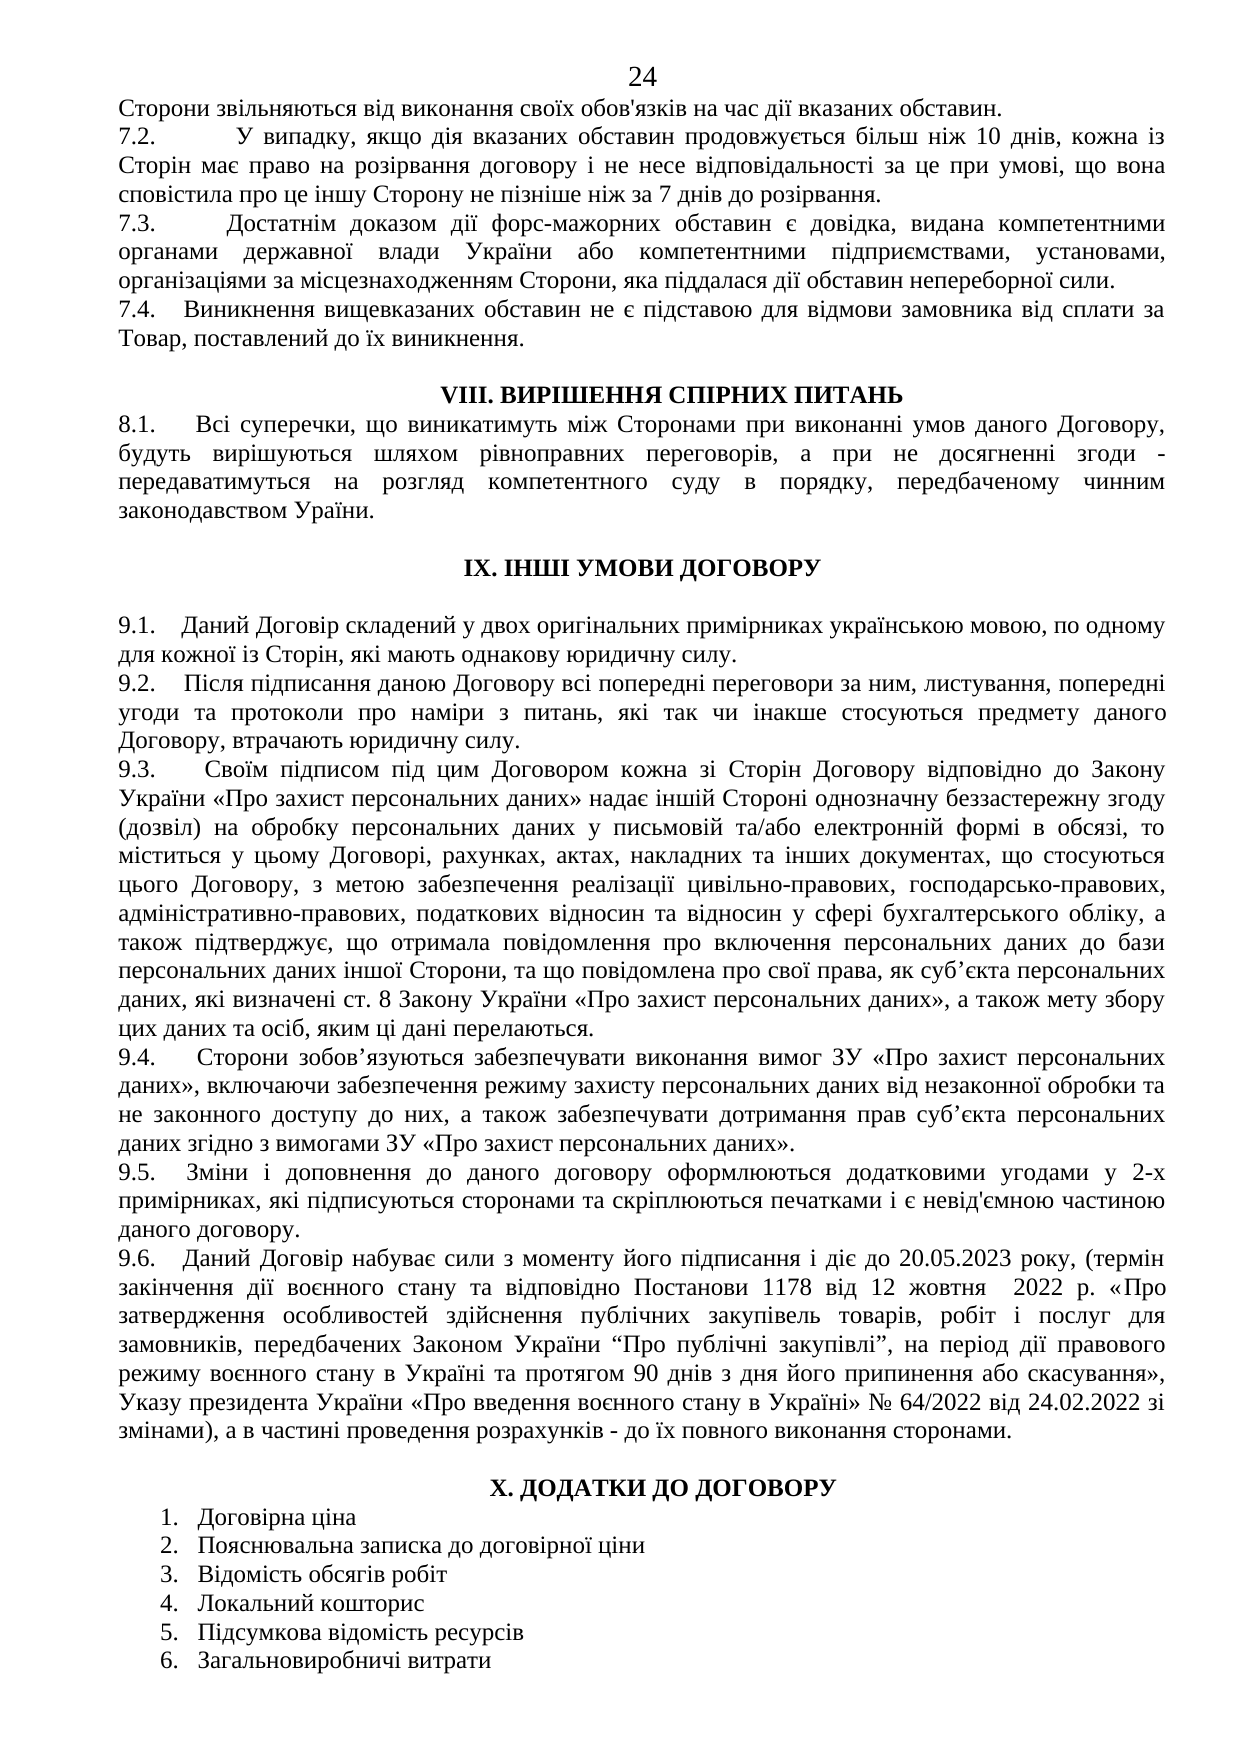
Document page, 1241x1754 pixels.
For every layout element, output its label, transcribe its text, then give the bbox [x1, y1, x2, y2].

text 9.3. Своїм підписом під цим Договором кожна зі Сторін Договору відповідно до Закону України «Про захист персональних даних» надає іншій Стороні однозначну беззастережну згоду (дозвіл) на обробку персональних даних у письмовій та/або електронній формі в обсязі, то міститься у цьому Договорі, рахунках, актах, накладних та інших документах, що стосуються цього Договору, з метою забезпечення реалізації цивільно-правових, господарсько-правових, адміністративно-правових, податкових відносин та відносин у сфері бухгалтерського обліку, а також підтверджує, що отримала повідомлення про включення персональних даних до бази персональних даних іншої Сторони, та що повідомлена про свої права, як суб’єкта персональних даних, які визначені ст. 8 Закону України «Про захист персональних даних», а також мету збору цих даних та осіб, яким ці дані перелаються. [118, 754, 1167, 1042]
text 9.1. Даний Договір складений у двох оригінальних примірниках українською мовою, по одному для кожної із Сторін, які мають однакову юридичну силу. [118, 611, 1167, 668]
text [118, 93, 1167, 121]
list Договірна ціна [160, 1502, 1167, 1531]
list Загальновиробничі витрати [160, 1646, 1167, 1674]
text 8.1. Всі суперечки, що виникатимуть між Сторонами при виконанні умов даного Договору, будуть вирішуються шляхом рівноправних переговорів, а при не досягненні згоди - передаватимуться на розгляд компетентного суду в порядку, передбаченому чинним законодавством Ураїни. [118, 409, 1167, 524]
text 9.5. Зміни і доповнення до даного договору оформлюються додатковими угодами у 2-х примірниках, які підписуються сторонами та скріплюються печатками і є невід'ємною частиною даного договору. [118, 1157, 1167, 1243]
list Підсумкова відомість ресурсів [160, 1617, 1167, 1646]
text X. ДОДАТКИ ДО ДОГОВОРУ [118, 1473, 1167, 1502]
text ІX. ІНШІ УМОВИ ДОГОВОРУ [118, 553, 1167, 582]
list Локальний кошторис [160, 1588, 1167, 1617]
text 7.4. Виникнення вищевказаних обставин не є підставою для відмови замовника від сплати за Товар, поставлений до їх виникнення. [118, 294, 1167, 351]
text VIІI. ВИРІШЕННЯ СПІРНИХ ПИТАНЬ [118, 380, 1167, 409]
text 9.4. Сторони зобов’язуються забезпечувати виконання вимог ЗУ «Про захист персональних даних», включаючи забезпечення режиму захисту персональних даних від незаконної обробки та не законного доступу до них, а також забезпечувати дотримання прав суб’єкта персональних даних згідно з вимогами ЗУ «Про захист персональних даних». [118, 1042, 1167, 1157]
text 7.3. Достатнім доказом дії форс-мажорних обставин є довідка, видана компетентними органами державної влади України або компетентними підприємствами, установами, організаціями за місцезнаходженням Сторони, яка піддалася дії обставин непереборної сили. [118, 208, 1167, 294]
text 9.6. Даний Договір набуває сили з моменту його підписання і діє до 20.05.2023 року, (термін закінчення дії воєнного стану та відповідно Постанови 1178 від 12 жовтня 2022 р. «Про затвердження особливостей здійснення публічних закупівель товарів, робіт і послуг для замовників, передбачених Законом України “Про публічні закупівлі”, на період дії правового режиму воєнного стану в Україні та протягом 90 днів з дня його припинення або скасування», Указу президента України «Про введення воєнного стану в Україні» № 64/2022 від 24.02.2022 зі змінами), а в частині проведення розрахунків - до їх повного виконання сторонами. [118, 1243, 1167, 1444]
list Пояснювальна записка до договірної ціни [160, 1531, 1167, 1559]
text 9.2. Після підписання даною Договору всі попередні переговори за ним, листування, попередні угоди та протоколи про наміри з питань, які так чи інакше стосуються предмету даного Договору, втрачають юридичну силу. [118, 668, 1167, 754]
text 7.2. У випадку, якщо дія вказаних обставин продовжується більш ніж 10 днів, кожна із Сторін має право на розірвання договору і не несе відповідальності за це при умові, що вона сповістила про це іншу Сторону не пізніше ніж за 7 днів до розірвання. [118, 121, 1167, 208]
list Відомість обсягів робіт [160, 1559, 1167, 1588]
